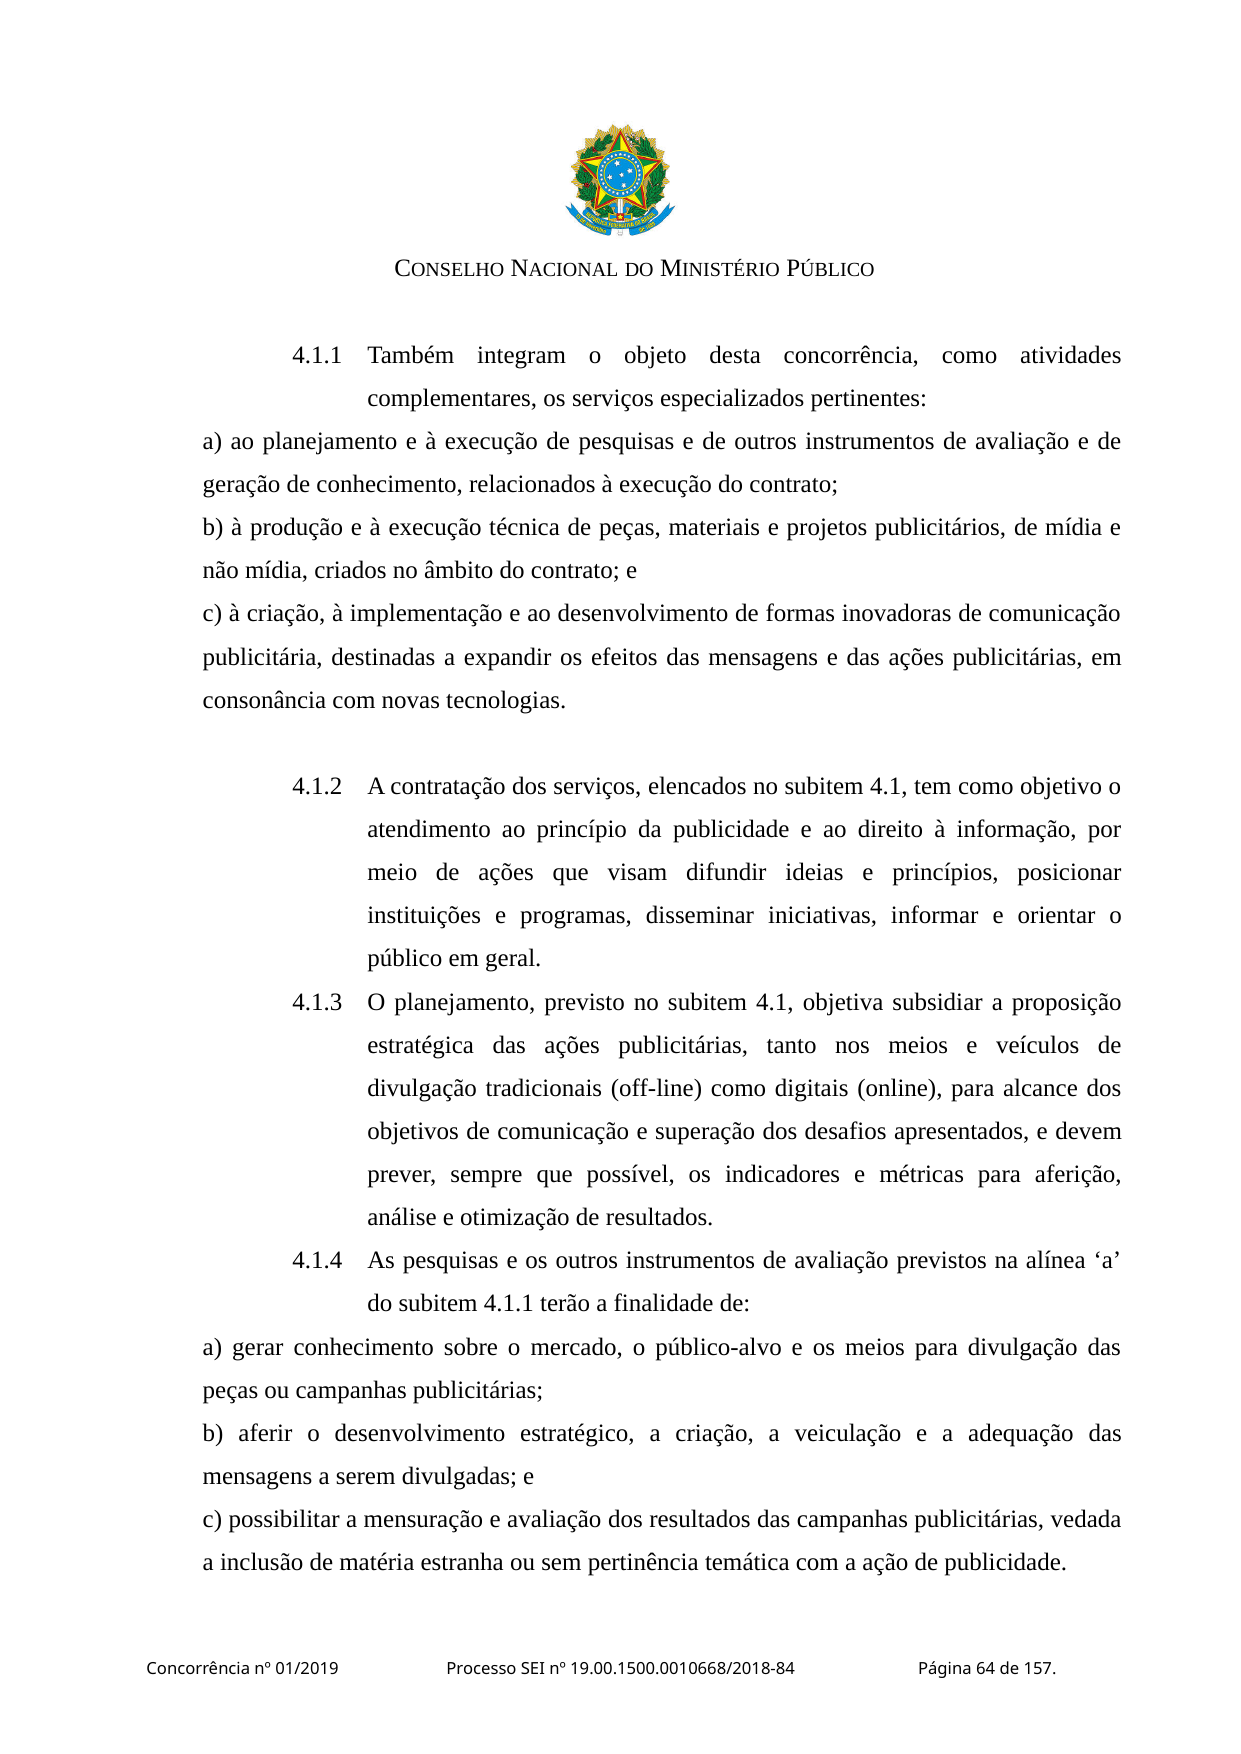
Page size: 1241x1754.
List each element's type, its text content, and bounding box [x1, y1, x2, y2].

list A contratação dos serviços, elencados no subitem 4.1, tem como objetivo o atendimento ao princípio da publicidade e ao direito à informação, por meio de ações que visam difundir ideias e princípios, posicionar instituições e programas, disseminar iniciativas, informar e orientar o público em geral. [292, 771, 1122, 972]
list b) aferir o desenvolvimento estratégico, a criação, a veiculação e a adequação das mensagens a serem divulgadas; e [202, 1418, 1122, 1490]
list c) à criação, à implementação e ao desenvolvimento de formas inovadoras de comunicação publicitária, destinadas a expandir os efeitos das mensagens e das ações publicitárias, em consonância com novas tecnologias. [202, 598, 1122, 713]
list b) à produção e à execução técnica de peças, materiais e projetos publicitários, de mídia e não mídia, criados no âmbito do contrato; e [202, 512, 1122, 584]
list a) gerar conhecimento sobre o mercado, o público-alvo e os meios para divulgação das peças ou campanhas publicitárias; [202, 1332, 1122, 1403]
list As pesquisas e os outros instrumentos de avaliação previstos na alínea ‘a’ do subitem 4.1.1 terão a finalidade de: [292, 1245, 1122, 1317]
list Também integram o objeto desta concorrência, como atividades complementares, os serviços especializados pertinentes: [292, 340, 1122, 412]
list a) ao planejamento e à execução de pesquisas e de outros instrumentos de avaliação e de geração de conhecimento, relacionados à execução do contrato; [202, 426, 1122, 498]
list c) possibilitar a mensuração e avaliação dos resultados das campanhas publicitárias, vedada a inclusão de matéria estranha ou sem pertinência temática com a ação de publicidade. [202, 1504, 1122, 1576]
list O planejamento, previsto no subitem 4.1, objetiva subsidiar a proposição estratégica das ações publicitárias, tanto nos meios e veículos de divulgação tradicionais (off-line) como digitais (online), para alcance dos objetivos de comunicação e superação dos desafios apresentados, e devem prever, sempre que possível, os indicadores e métricas para aferição, análise e otimização de resultados. [292, 987, 1122, 1231]
